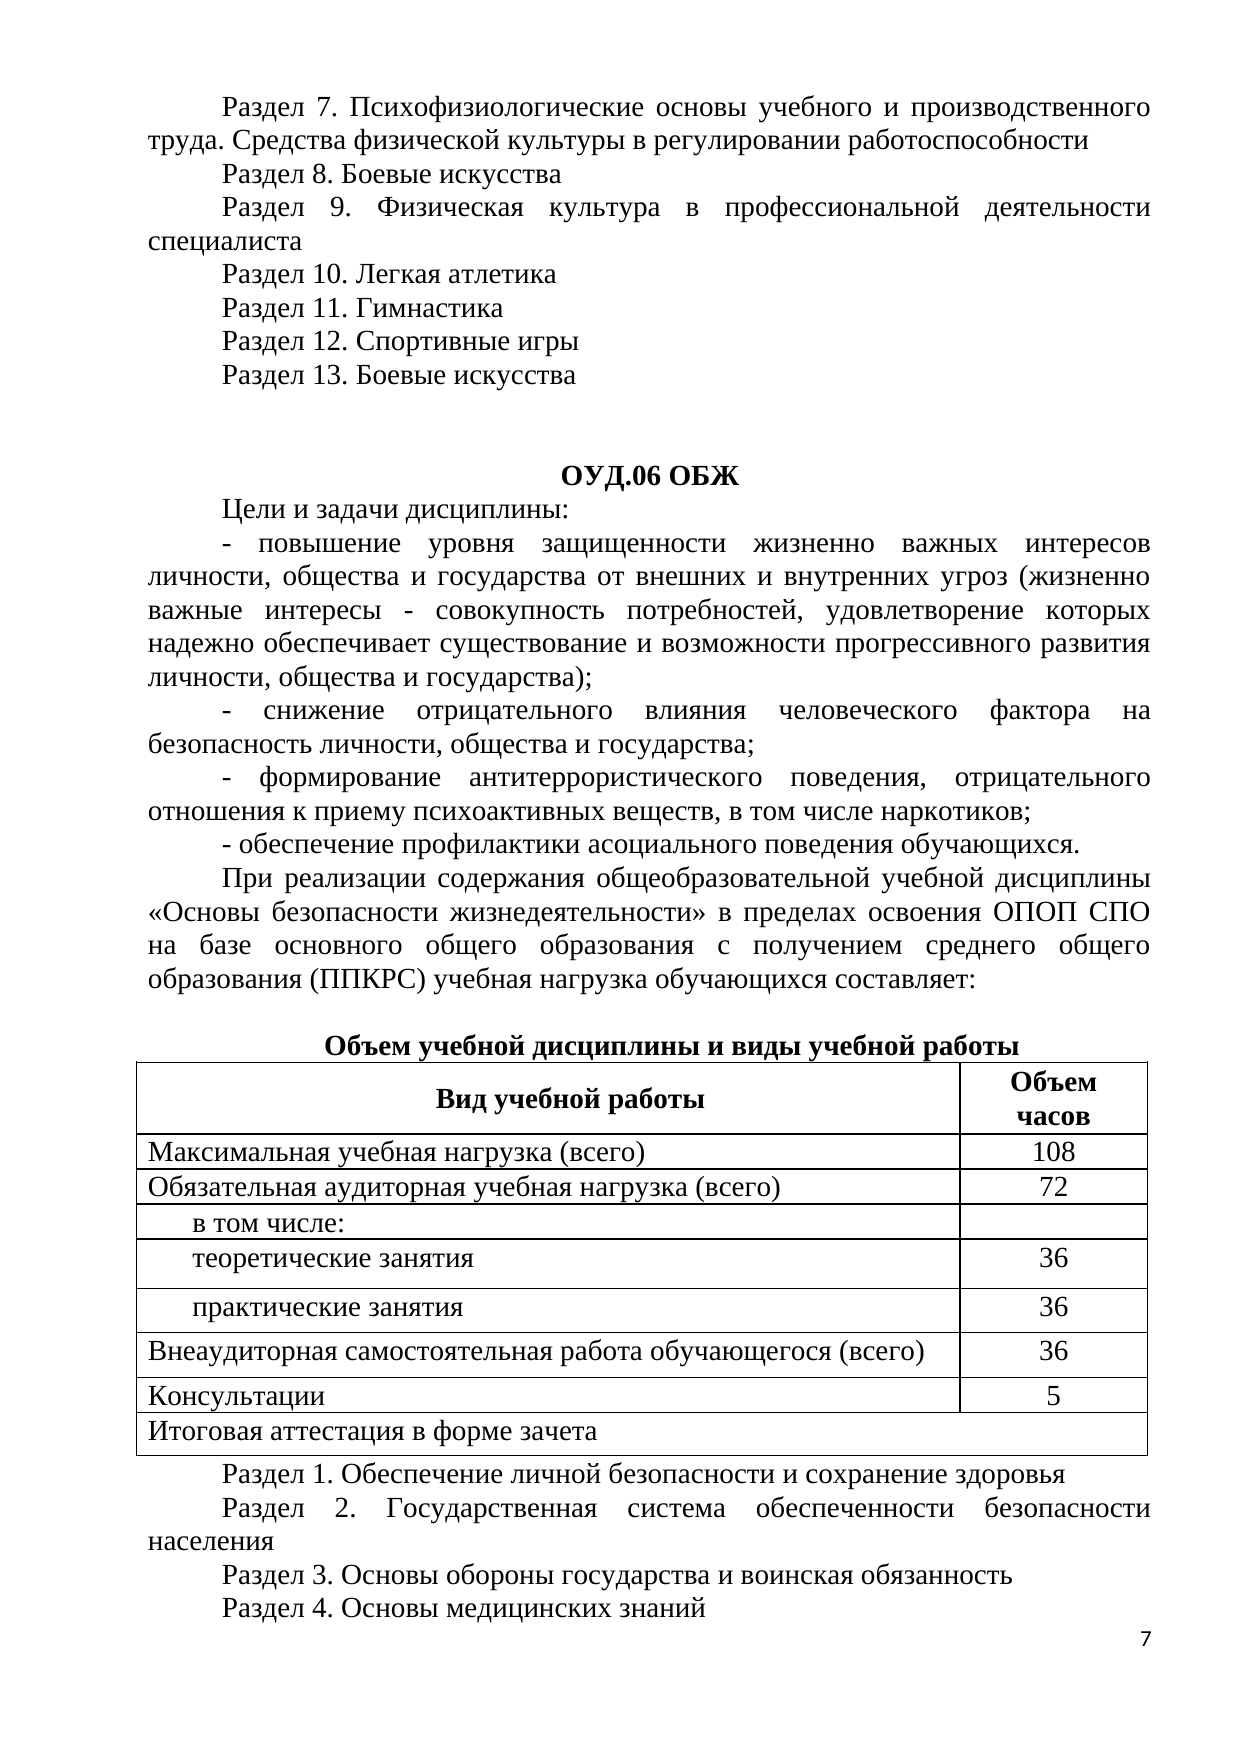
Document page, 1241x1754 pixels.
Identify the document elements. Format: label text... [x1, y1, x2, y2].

table_cell Максимальная учебная нагрузка (всего) [137, 1135, 959, 1168]
table_cell Внеаудиторная самостоятельная работа обучающегося (всего) [137, 1333, 959, 1377]
text ОУД.06 ОБЖ [148, 458, 1152, 491]
text Раздел 1. Обеспечение личной безопасности и сохранение здоровья [148, 1456, 1152, 1490]
table_cell 36 [961, 1289, 1147, 1332]
table_cell 108 [961, 1135, 1147, 1168]
table_header Объем часов [961, 1063, 1147, 1133]
text - обеспечение профилактики асоциального поведения обучающихся. [148, 827, 1152, 860]
text Раздел 10. Легкая атлетика [148, 256, 1152, 290]
text Раздел 7. Психофизиологические основы учебного и производственного труда. Средства физической культуры в регулировании работоспособности [148, 89, 1152, 156]
table_cell 36 [961, 1240, 1147, 1288]
table_cell 36 [961, 1333, 1147, 1377]
text Раздел 11. Гимнастика [148, 290, 1152, 323]
table_header Вид учебной работы [137, 1063, 959, 1133]
text Объем учебной дисциплины и виды учебной работы [148, 1028, 1152, 1061]
text Раздел 9. Физическая культура в профессиональной деятельности специалиста [148, 189, 1152, 256]
text Раздел 12. Спортивные игры [148, 323, 1152, 357]
text - формирование антитеррористического поведения, отрицательного отношения к приему психоактивных веществ, в том числе наркотиков; [148, 759, 1152, 827]
table_cell Обязательная аудиторная учебная нагрузка (всего) [137, 1170, 959, 1203]
table_cell в том числе: [137, 1205, 959, 1238]
table_cell 72 [961, 1170, 1147, 1203]
table_cell [961, 1205, 1147, 1238]
text - снижение отрицательного влияния человеческого фактора на безопасность личности, общества и государства; [148, 692, 1152, 759]
text - повышение уровня защищенности жизненно важных интересов личности, общества и государства от внешних и внутренних угроз (жизненно важные интересы - совокупность потребностей, удовлетворение которых надежно обеспечивает существование и возможности прогрессивного развития личности, общества и государства); [148, 525, 1152, 692]
text Раздел 8. Боевые искусства [148, 156, 1152, 189]
table_cell теоретические занятия [137, 1240, 959, 1288]
text Раздел 3. Основы обороны государства и воинская обязанность [148, 1557, 1152, 1590]
text При реализации содержания общеобразовательной учебной дисциплины «Основы безопасности жизнедеятельности» в пределах освоения ОПОП СПО на базе основного общего образования с получением среднего общего образования (ППКРС) учебная нагрузка обучающихся составляет: [148, 860, 1152, 994]
text Раздел 2. Государственная система обеспеченности безопасности населения [148, 1490, 1152, 1557]
table_cell 5 [961, 1378, 1147, 1412]
table_cell практические занятия [137, 1289, 959, 1332]
table_cell Консультации [137, 1378, 959, 1412]
text Цели и задачи дисциплины: [148, 491, 1152, 525]
text Раздел 13. Боевые искусства [148, 357, 1152, 391]
table_cell Итоговая аттестация в форме зачета [137, 1413, 1147, 1454]
text Раздел 4. Основы медицинских знаний [148, 1590, 1152, 1624]
